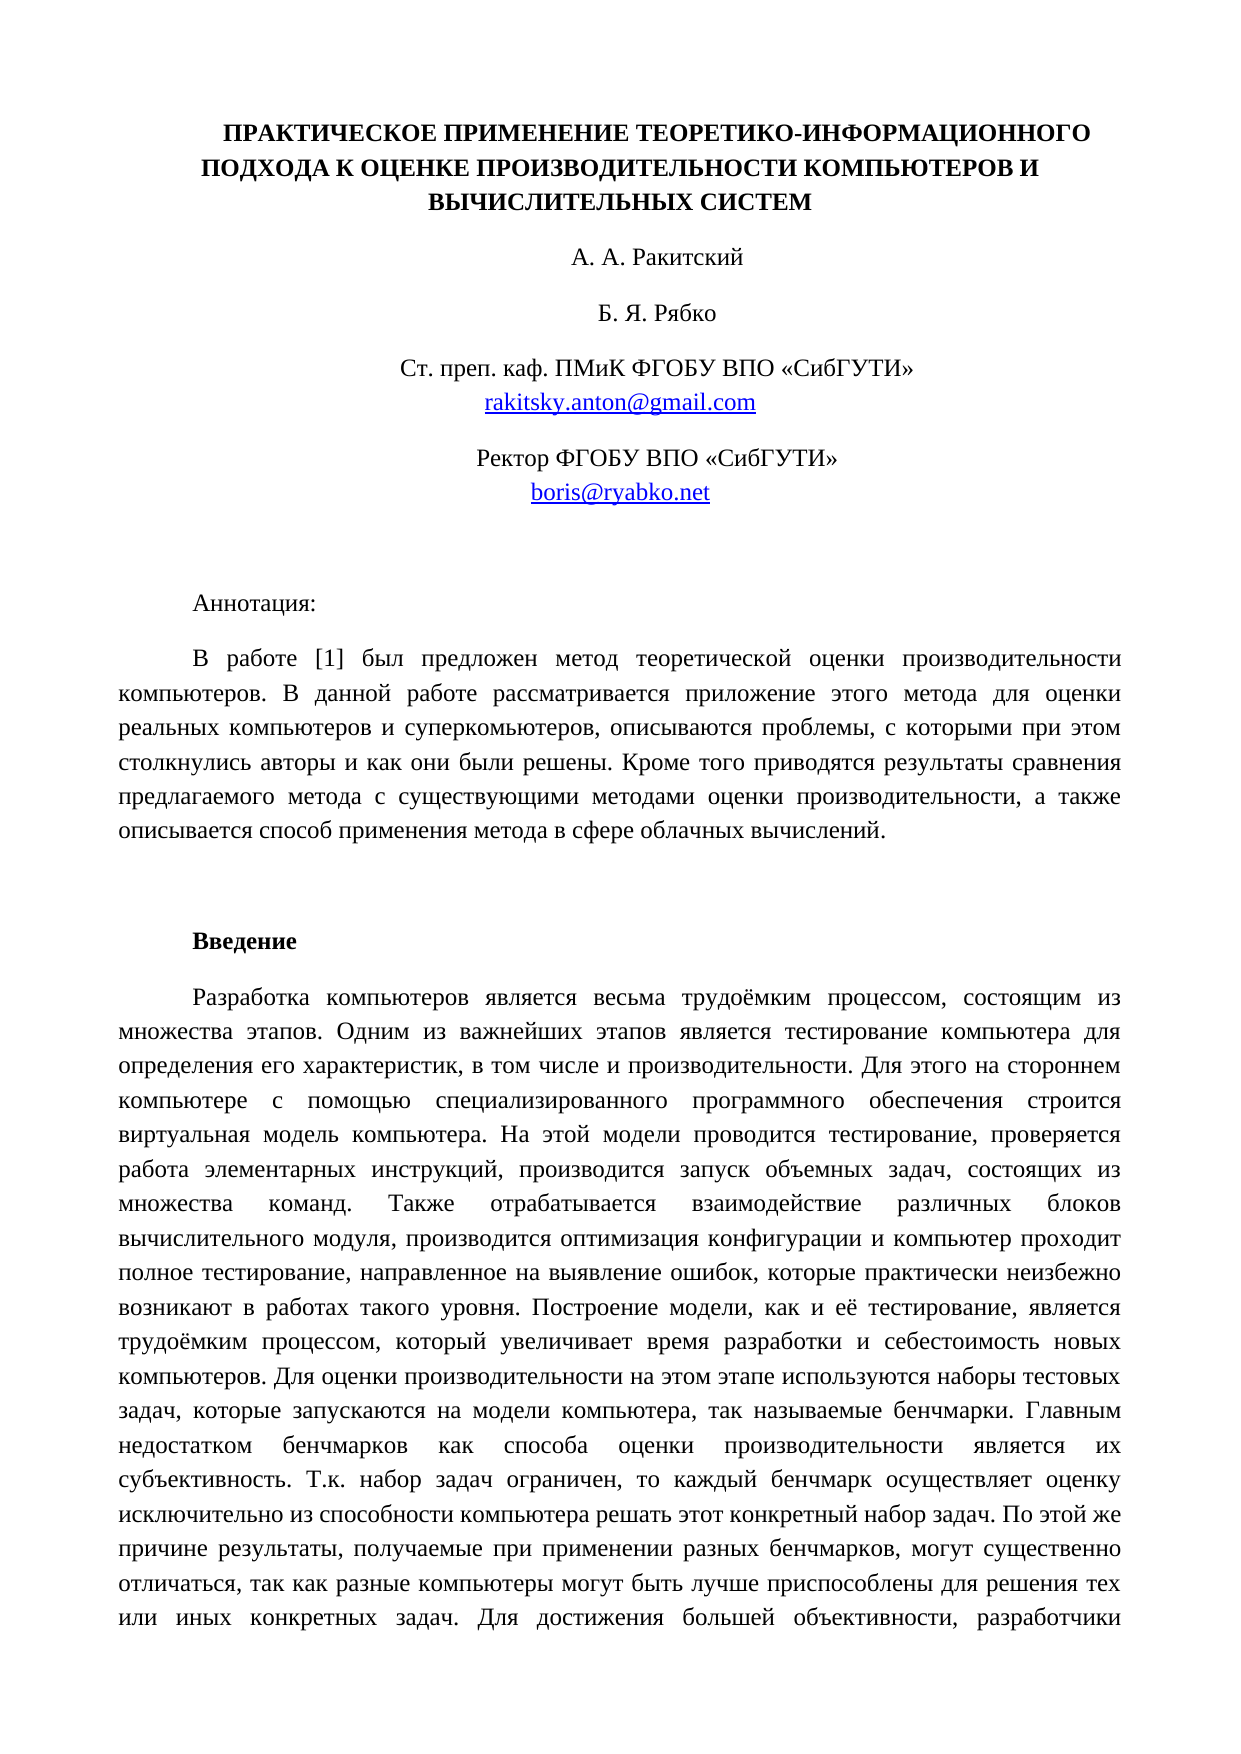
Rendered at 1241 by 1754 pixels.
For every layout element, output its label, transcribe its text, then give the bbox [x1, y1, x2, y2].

text Аннотация: [118, 588, 1122, 617]
text Ректор ФГОБУ ВПО «СибГУТИ» boris@ryabko.net [118, 443, 1122, 506]
text В работе [1] был предложен метод теоретической оценки производительности компьютеров. В данной работе рассматривается приложение этого метода для оценки реальных компьютеров и суперкомьютеров, описываются проблемы, с которыми при этом столкнулись авторы и как они были решены. Кроме того приводятся результаты сравнения предлагаемого метода с существующими методами оценки производительности, а также описывается способ применения метода в сфере облачных вычислений. [118, 643, 1122, 844]
text Ст. преп. каф. ПМиК ФГОБУ ВПО «СибГУТИ» rakitsky.anton@gmail.com [118, 353, 1122, 416]
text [118, 982, 1122, 1631]
text А. А. Ракитский [118, 242, 1122, 271]
text Б. Я. Рябко [118, 298, 1122, 326]
text Введение [118, 926, 1122, 955]
text ПРАКТИЧЕСКОЕ ПРИМЕНЕНИЕ ТЕОРЕТИКО-ИНФОРМАЦИОННОГО ПОДХОДА К ОЦЕНКЕ ПРОИЗВОДИТЕЛЬНОСТИ КОМПЬЮТЕРОВ И ВЫЧИСЛИТЕЛЬНЫХ СИСТЕМ [118, 118, 1122, 216]
